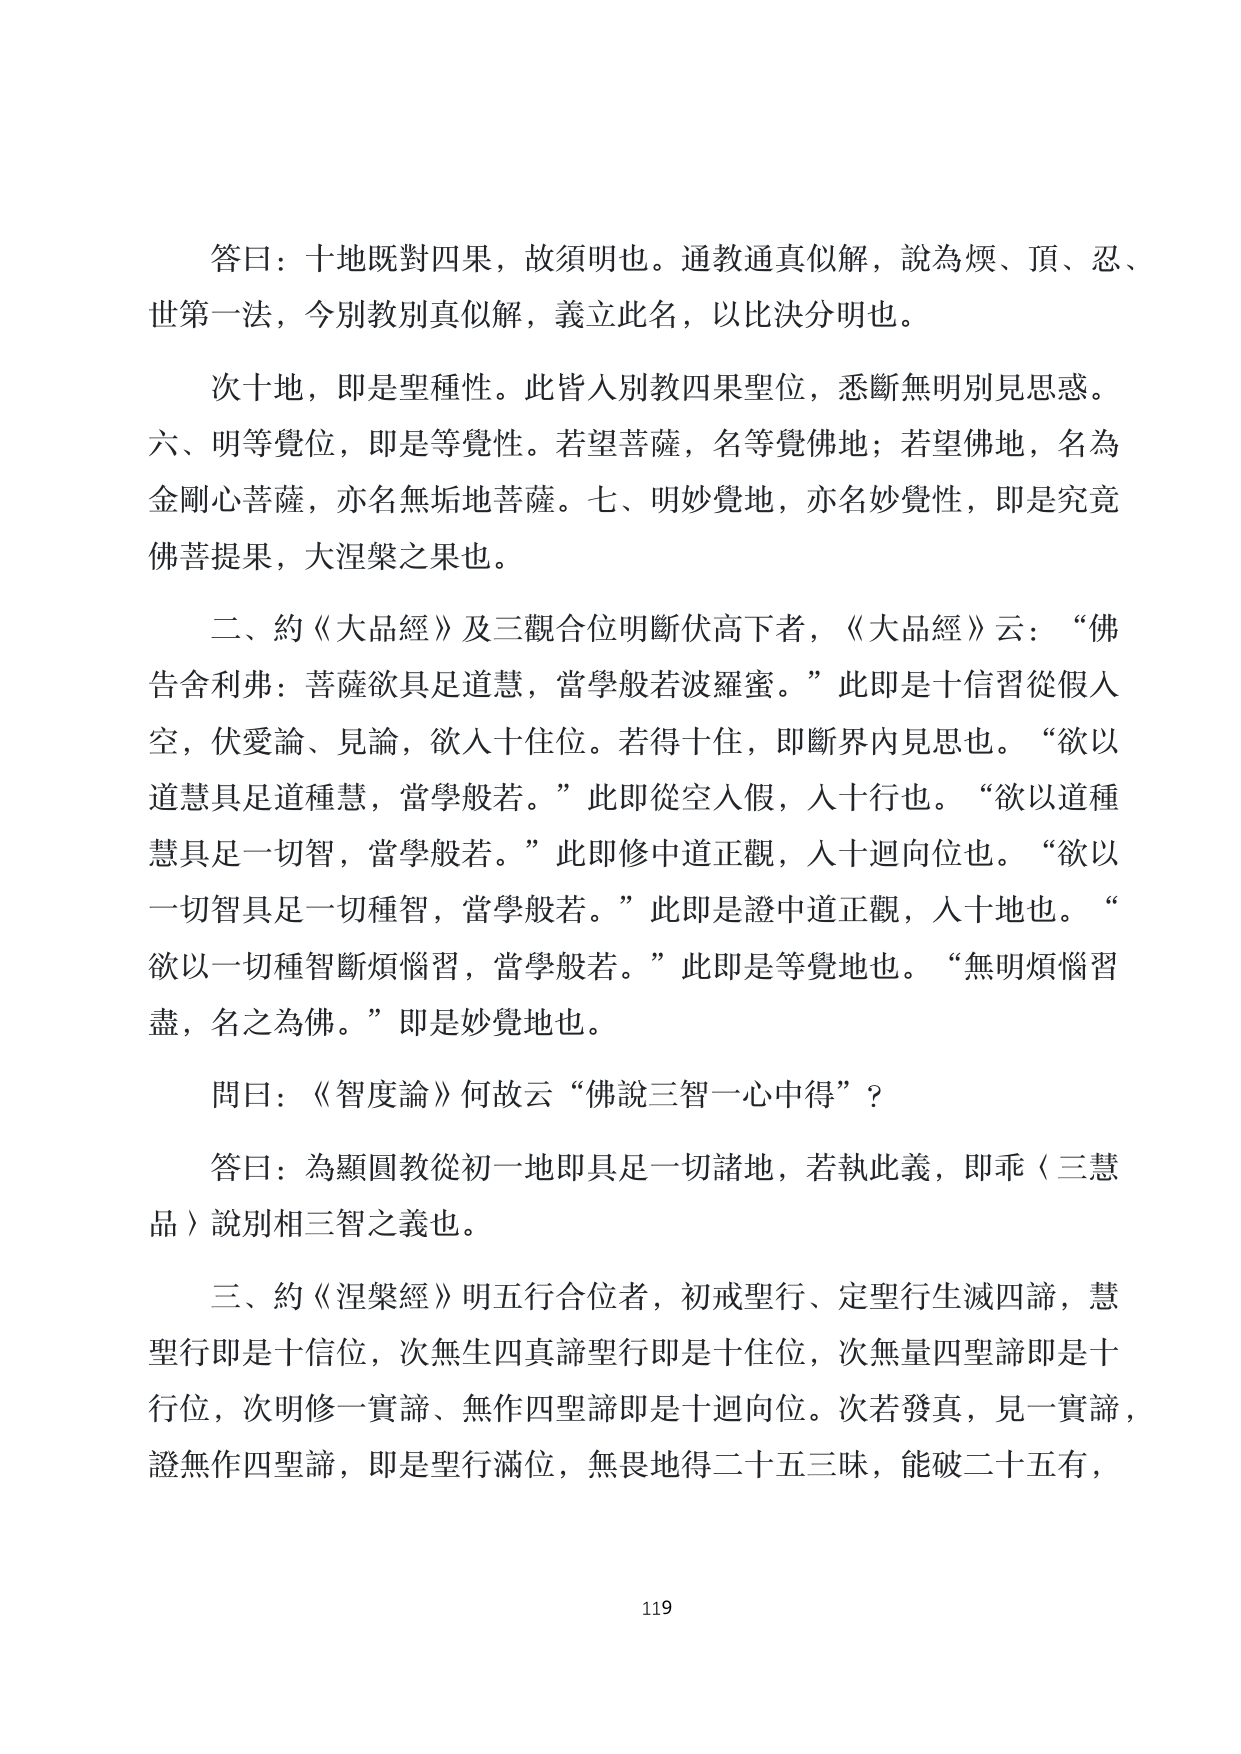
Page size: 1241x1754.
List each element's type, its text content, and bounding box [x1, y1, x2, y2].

text 答曰：為顯圓教從初一地即具足一切諸地，若執此義，即乖〈三慧品〉說別相三智之義也。 [148, 1133, 1122, 1246]
text 次十地，即是聖種性。此皆入別教四果聖位，悉斷無明別見思惑。六、明等覺位，即是等覺性。若望菩薩，名等覺佛地；若望佛地，名為金剛心菩薩，亦名無垢地菩薩。七、明妙覺地，亦名妙覺性，即是究竟佛菩提果，大涅槃之果也。 [148, 353, 1122, 578]
text 答曰：十地既對四果，故須明也。通教通真似解，說為煗、頂、忍、世第一法，今別教別真似解，義立此名，以比決分明也。 [148, 224, 1122, 337]
text 問曰：《智度論》何故云“佛說三智一心中得”？ [148, 1061, 1122, 1117]
text 二、約《大品經》及三觀合位明斷伏高下者，《大品經》云：“佛告舍利弗：菩薩欲具足道慧，當學般若波羅蜜。”此即是十信習從假入空，伏愛論、見論，欲入十住位。若得十住，即斷界內見思也。“欲以道慧具足道種慧，當學般若。”此即從空入假，入十行也。“欲以道種慧具足一切智，當學般若。”此即修中道正觀，入十迴向位也。“欲以一切智具足一切種智，當學般若。”此即是證中道正觀，入十地也。“欲以一切種智斷煩惱習，當學般若。”此即是等覺地也。“無明煩惱習盡，名之為佛。”即是妙覺地也。 [148, 594, 1122, 1044]
